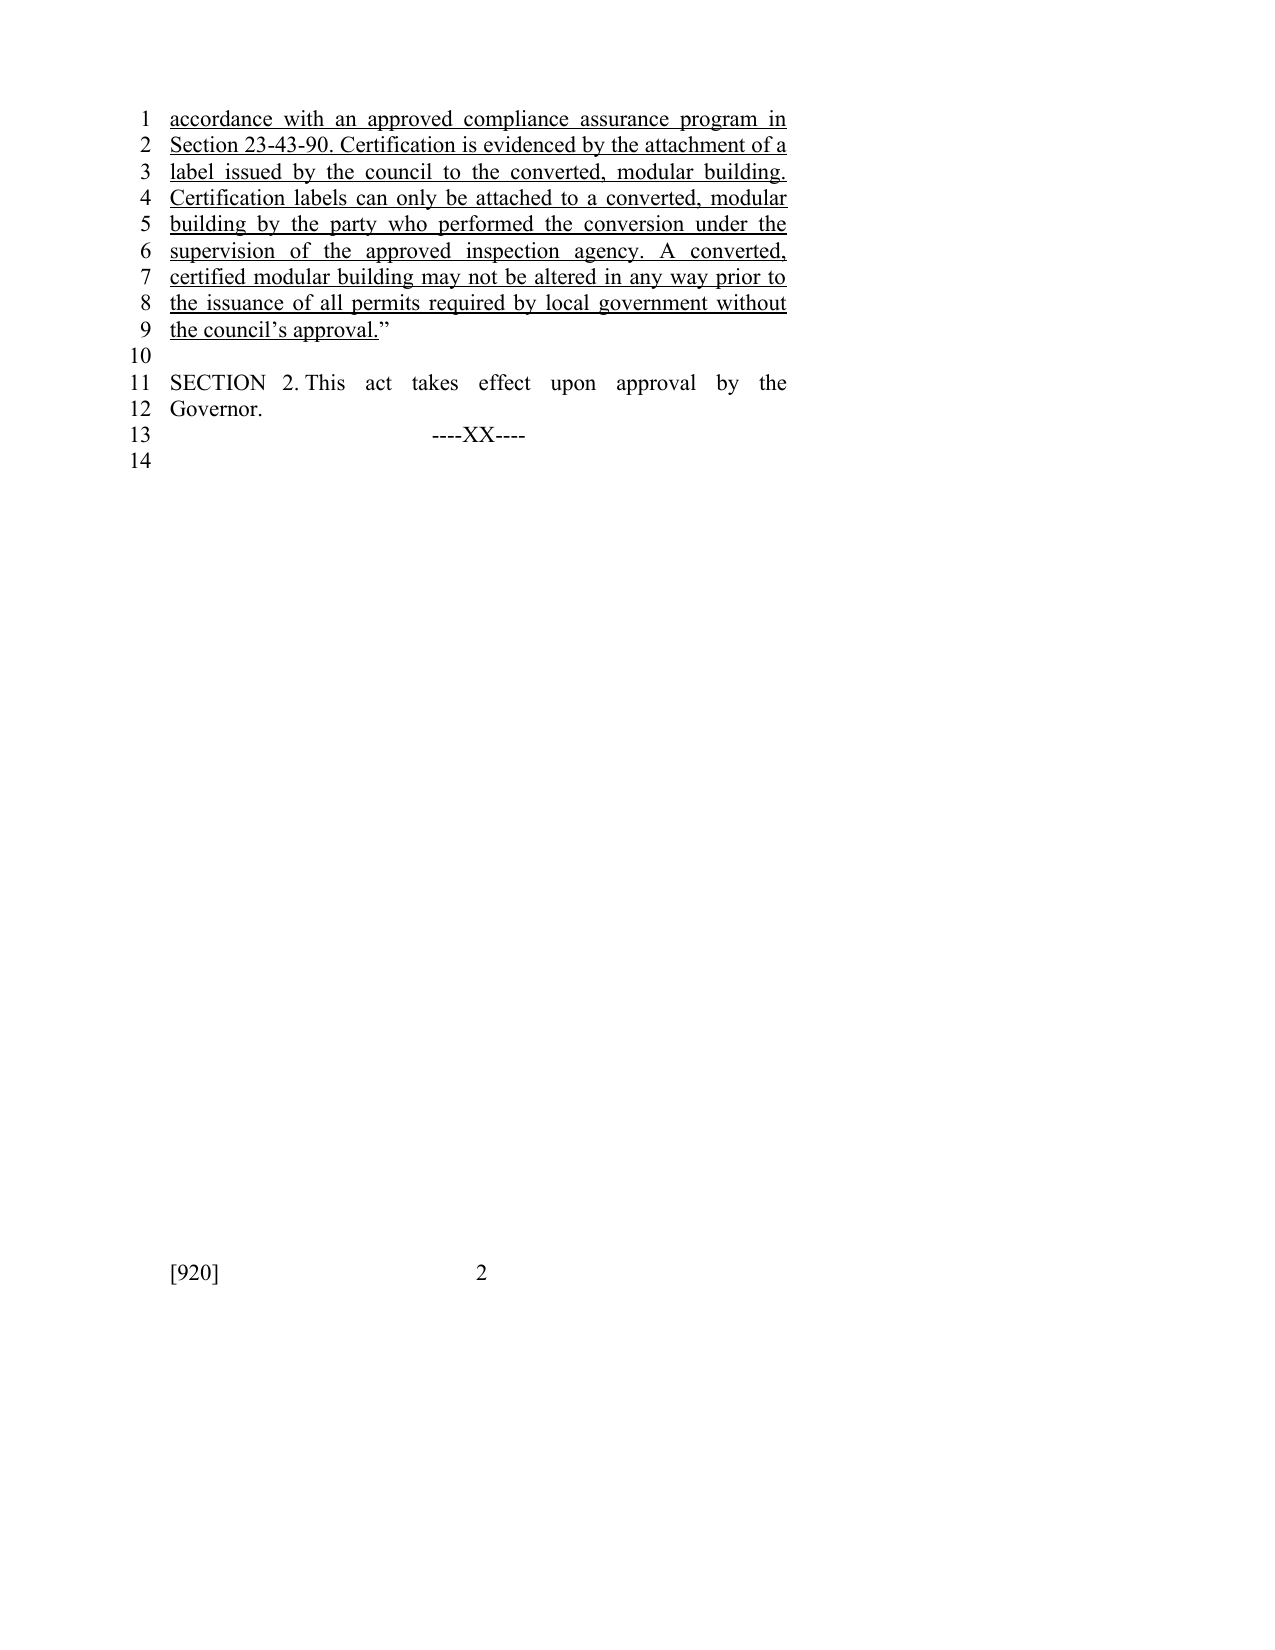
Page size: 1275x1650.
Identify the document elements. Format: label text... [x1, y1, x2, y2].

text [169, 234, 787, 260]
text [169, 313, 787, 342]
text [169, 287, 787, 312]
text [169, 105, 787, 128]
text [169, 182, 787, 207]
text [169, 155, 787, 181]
text ----XX---- [169, 421, 787, 448]
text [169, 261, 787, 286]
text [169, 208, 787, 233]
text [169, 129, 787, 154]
text SECTION 2. This act takes effect upon approval by the Governor. [169, 368, 787, 421]
